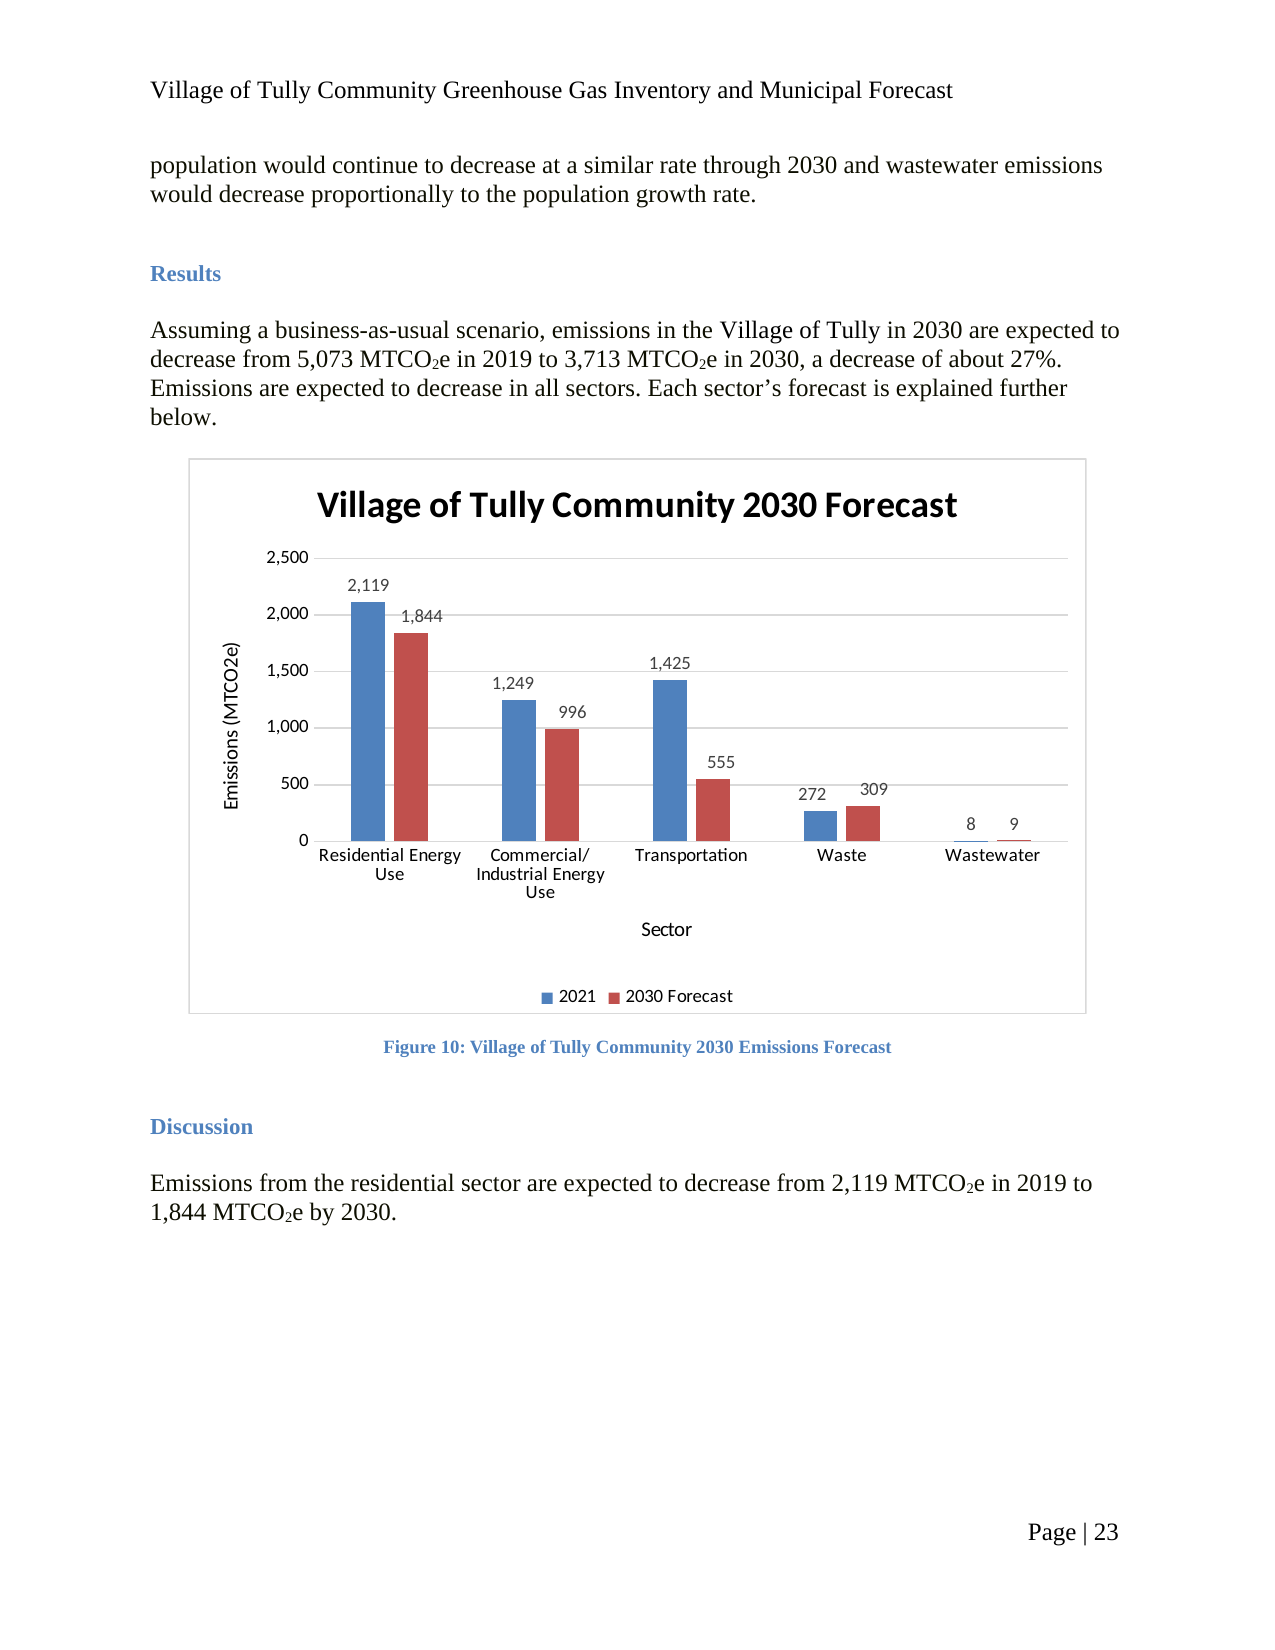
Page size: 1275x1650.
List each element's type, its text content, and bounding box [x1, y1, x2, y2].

text Assuming a business-as-usual scenario, emissions in the Village of Tully in 2030 are expected to decrease from 5,073 MTCO2e in 2019 to 3,713 MTCO2e in 2030, a decrease of about 27%. Emissions are expected to decrease in all sectors. Each sector’s forecast is explained further below. [150, 315, 1125, 430]
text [150, 150, 1125, 207]
text Figure 10: Village of Tully Community 2030 Emissions Forecast [150, 1036, 1125, 1058]
subtitle Results [150, 260, 1125, 287]
subtitle Discussion [150, 1113, 1125, 1139]
text Emissions from the residential sector are expected to decrease from 2,119 MTCO2e in 2019 to 1,844 MTCO2e by 2030. [150, 1168, 1125, 1225]
